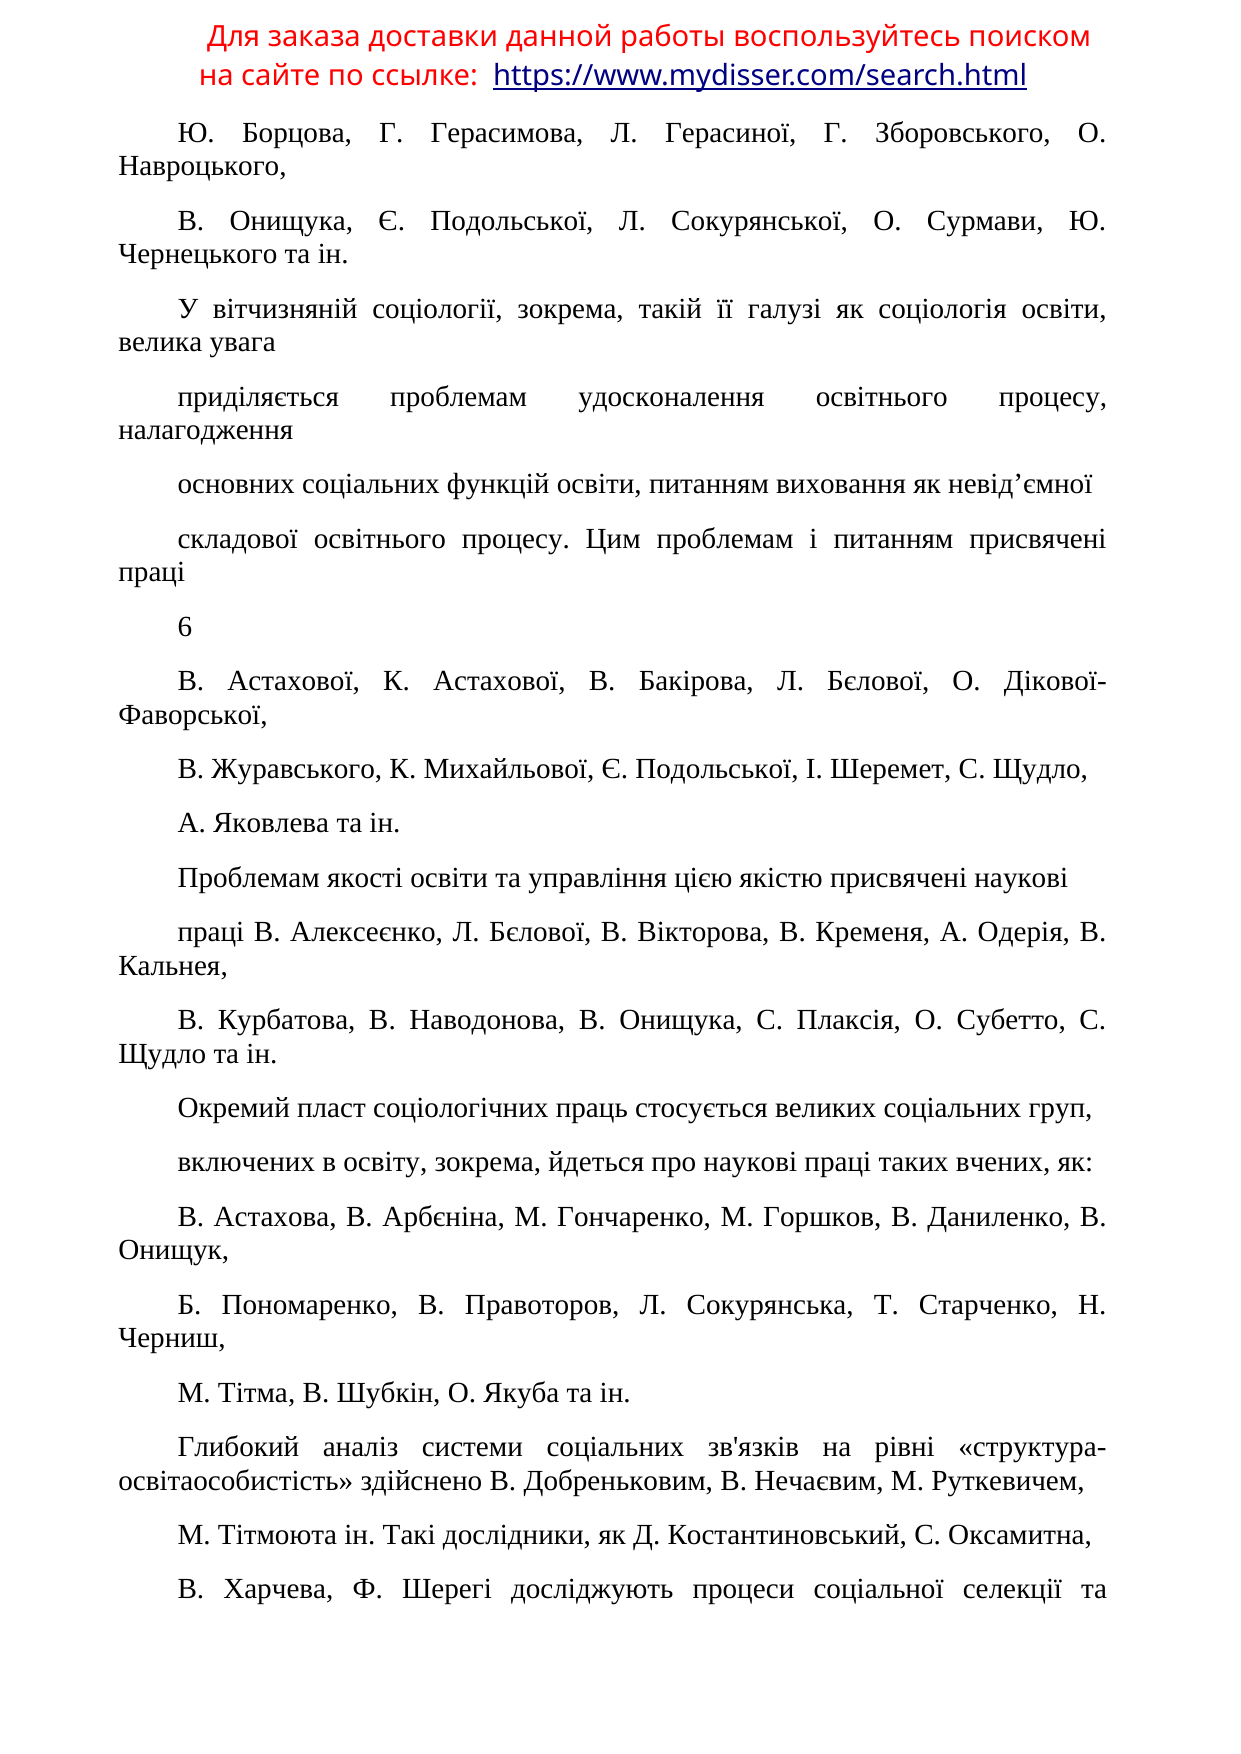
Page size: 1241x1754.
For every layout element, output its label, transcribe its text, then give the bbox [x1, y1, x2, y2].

text А. Яковлева та ін. [118, 806, 1107, 839]
text У вітчизняній соціології, зокрема, такій її галузі як соціологія освіти, велика увага [118, 291, 1107, 358]
text М. Тітма, В. Шубкін, О. Якуба та ін. [118, 1375, 1107, 1408]
text В. Астахова, В. Арбєніна, М. Гончаренко, М. Горшков, В. Даниленко, В. Онищук, [118, 1199, 1107, 1266]
text В. Онищука, Є. Подольської, Л. Сокурянської, О. Сурмави, Ю. Чернецького та ін. [118, 203, 1107, 270]
text Б. Пономаренко, В. Правоторов, Л. Сокурянська, Т. Старченко, Н. Черниш, [118, 1287, 1107, 1354]
text М. Тітмоюта ін. Такі дослідники, як Д. Костантиновський, С. Оксамитна, [118, 1517, 1107, 1551]
text основних соціальних функцій освіти, питанням виховання як невід’ємної [118, 467, 1107, 500]
text приділяється проблемам удосконалення освітнього процесу, налагодження [118, 379, 1107, 446]
text праці В. Алексеєнко, Л. Бєлової, В. Вікторова, В. Кременя, А. Одерія, В. Кальнея, [118, 914, 1107, 981]
text Глибокий аналіз системи соціальних зв'язків на рівні «структура-освітаособистість» здійснено В. Добреньковим, В. Нечаєвим, М. Руткевичем, [118, 1429, 1107, 1496]
text В. Астахової, К. Астахової, В. Бакірова, Л. Бєлової, О. Дікової-Фаворської, [118, 663, 1107, 730]
text В. Журавського, К. Михайльової, Є. Подольської, І. Шеремет, С. Щудло, [118, 751, 1107, 785]
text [118, 1571, 1107, 1605]
text В. Курбатова, В. Наводонова, В. Онищука, С. Плаксія, О. Субетто, С. Щудло та ін. [118, 1002, 1107, 1069]
text 6 [118, 609, 1107, 642]
text Ю. Борцова, Г. Герасимова, Л. Герасиної, Г. Зборовського, О. Навроцького, [118, 115, 1107, 182]
text Окремий пласт соціологічних праць стосується великих соціальних груп, [118, 1090, 1107, 1124]
text Проблемам якості освіти та управління цією якістю присвячені наукові [118, 860, 1107, 893]
text включених в освіту, зокрема, йдеться про наукові праці таких вчених, як: [118, 1144, 1107, 1178]
text складової освітнього процесу. Цим проблемам і питанням присвячені праці [118, 521, 1107, 588]
